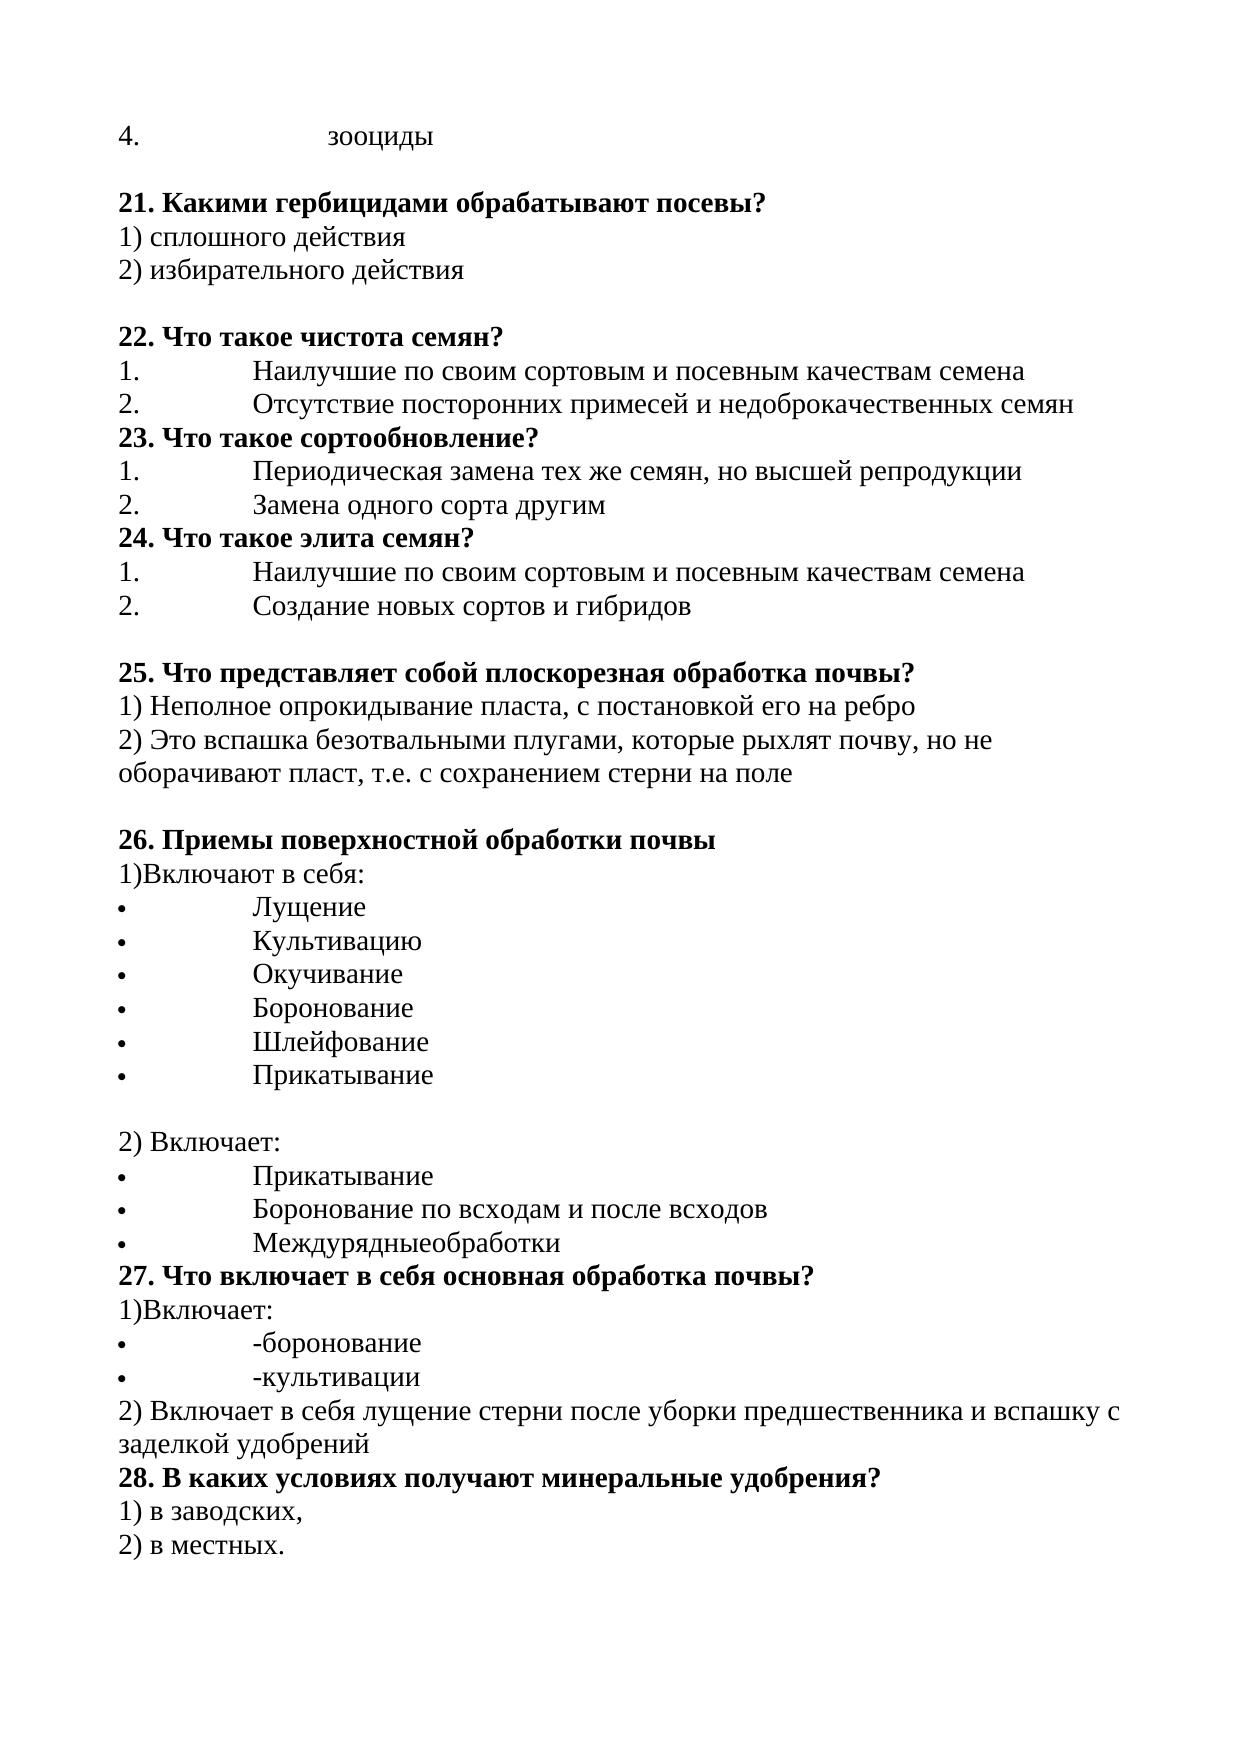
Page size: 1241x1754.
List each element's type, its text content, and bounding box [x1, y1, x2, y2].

text 2) в местных. [118, 1527, 1152, 1560]
list Периодическая замена тех же семян, но высшей репродукции [118, 453, 1152, 487]
list -культивации [118, 1359, 1152, 1393]
text 27. Что включает в себя основная обработка почвы? [118, 1258, 1152, 1292]
list Лущение [118, 889, 1152, 923]
list Создание новых сортов и гибридов [118, 588, 1152, 621]
text 25. Что представляет собой плоскорезная обработка почвы? [118, 655, 1152, 688]
list Прикатывание [118, 1057, 1152, 1091]
list Наилучшие по своим сортовым и посевным качествам семена [118, 353, 1152, 386]
text 2) Включает: [118, 1124, 1152, 1158]
text 2) Включает в себя лущение стерни после уборки предшественника и вспашку с заделкой удобрений [118, 1393, 1152, 1460]
text 2) Это вспашка безотвальными плугами, которые рыхлят почву, но не оборачивают пласт, т.е. с сохранением стерни на поле [118, 722, 1152, 789]
list Междурядныеобработки [118, 1225, 1152, 1258]
list Шлейфование [118, 1024, 1152, 1057]
text 23. Что такое сортообновление? [118, 420, 1152, 453]
text 1) Неполное опрокидывание пласта, с постановкой его на ребро [118, 688, 1152, 722]
list Окучивание [118, 957, 1152, 990]
list -боронование [118, 1326, 1152, 1359]
text 1) в заводских, [118, 1493, 1152, 1527]
text 22. Что такое чистота семян? [118, 319, 1152, 353]
list Замена одного сорта другим [118, 487, 1152, 521]
text 2) избирательного действия [118, 252, 1152, 286]
list Боронование [118, 990, 1152, 1024]
list Наилучшие по своим сортовым и посевным качествам семена [118, 554, 1152, 588]
text 1) сплошного действия [118, 219, 1152, 252]
list зооциды [118, 118, 1152, 152]
list Культивацию [118, 923, 1152, 957]
list Прикатывание [118, 1158, 1152, 1191]
list Боронование по всходам и после всходов [118, 1191, 1152, 1225]
text 24. Что такое элита семян? [118, 521, 1152, 554]
list Отсутствие посторонних примесей и недоброкачественных семян [118, 386, 1152, 420]
text 1)Включает: [118, 1292, 1152, 1326]
text 1)Включают в себя: [118, 856, 1152, 889]
text 28. В каких условиях получают минеральные удобрения? [118, 1460, 1152, 1493]
text 21. Какими гербицидами обрабатывают посевы? [118, 185, 1152, 219]
text 26. Приемы поверхностной обработки почвы [118, 822, 1152, 856]
